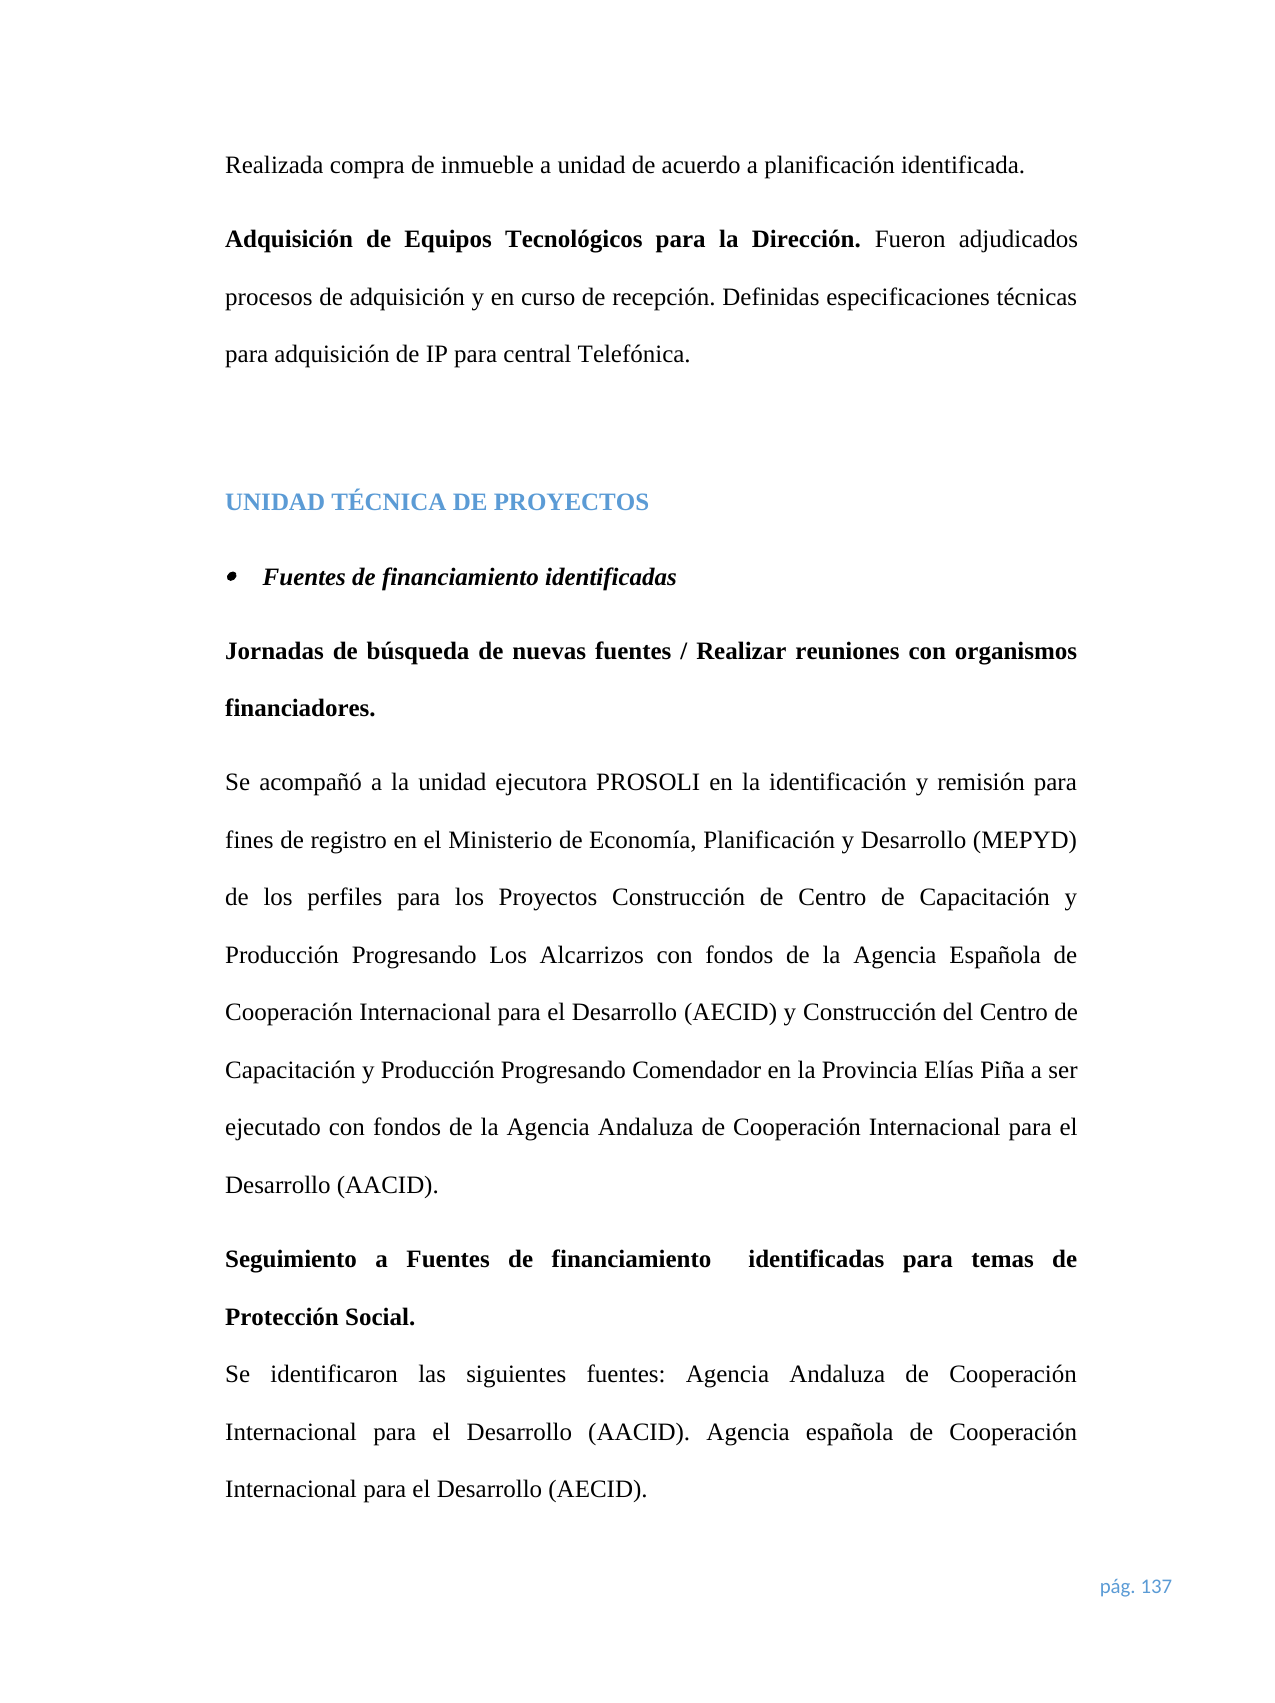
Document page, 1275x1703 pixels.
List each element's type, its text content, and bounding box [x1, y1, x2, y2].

list Seguimiento a Fuentes de financiamiento identificadas para temas de Protección Social. [225, 1244, 1078, 1330]
text UNIDAD TÉCNICA DE PROYECTOS [225, 487, 1078, 516]
text Adquisición de Equipos Tecnológicos para la Dirección. Fueron adjudicados procesos de adquisición y en curso de recepción. Definidas especificaciones técnicas para adquisición de IP para central Telefónica. [225, 224, 1078, 368]
list Se identificaron las siguientes fuentes: Agencia Andaluza de Cooperación Internacional para el Desarrollo (AACID). Agencia española de Cooperación Internacional para el Desarrollo (AECID). [225, 1359, 1078, 1503]
list Realizada compra de inmueble a unidad de acuerdo a planificación identificada. [225, 150, 1078, 179]
list Fuentes de financiamiento identificadas [225, 562, 1078, 590]
text Jornadas de búsqueda de nuevas fuentes / Realizar reuniones con organismos financiadores. [225, 636, 1078, 722]
text Se acompañó a la unidad ejecutora PROSOLI en la identificación y remisión para fines de registro en el Ministerio de Economía, Planificación y Desarrollo (MEPYD) de los perfiles para los Proyectos Construcción de Centro de Capacitación y Producción Progresando Los Alcarrizos con fondos de la Agencia Española de Cooperación Internacional para el Desarrollo (AECID) y Construcción del Centro de Capacitación y Producción Progresando Comendador en la Provincia Elías Piña a ser ejecutado con fondos de la Agencia Andaluza de Cooperación Internacional para el Desarrollo (AACID). [225, 767, 1078, 1199]
